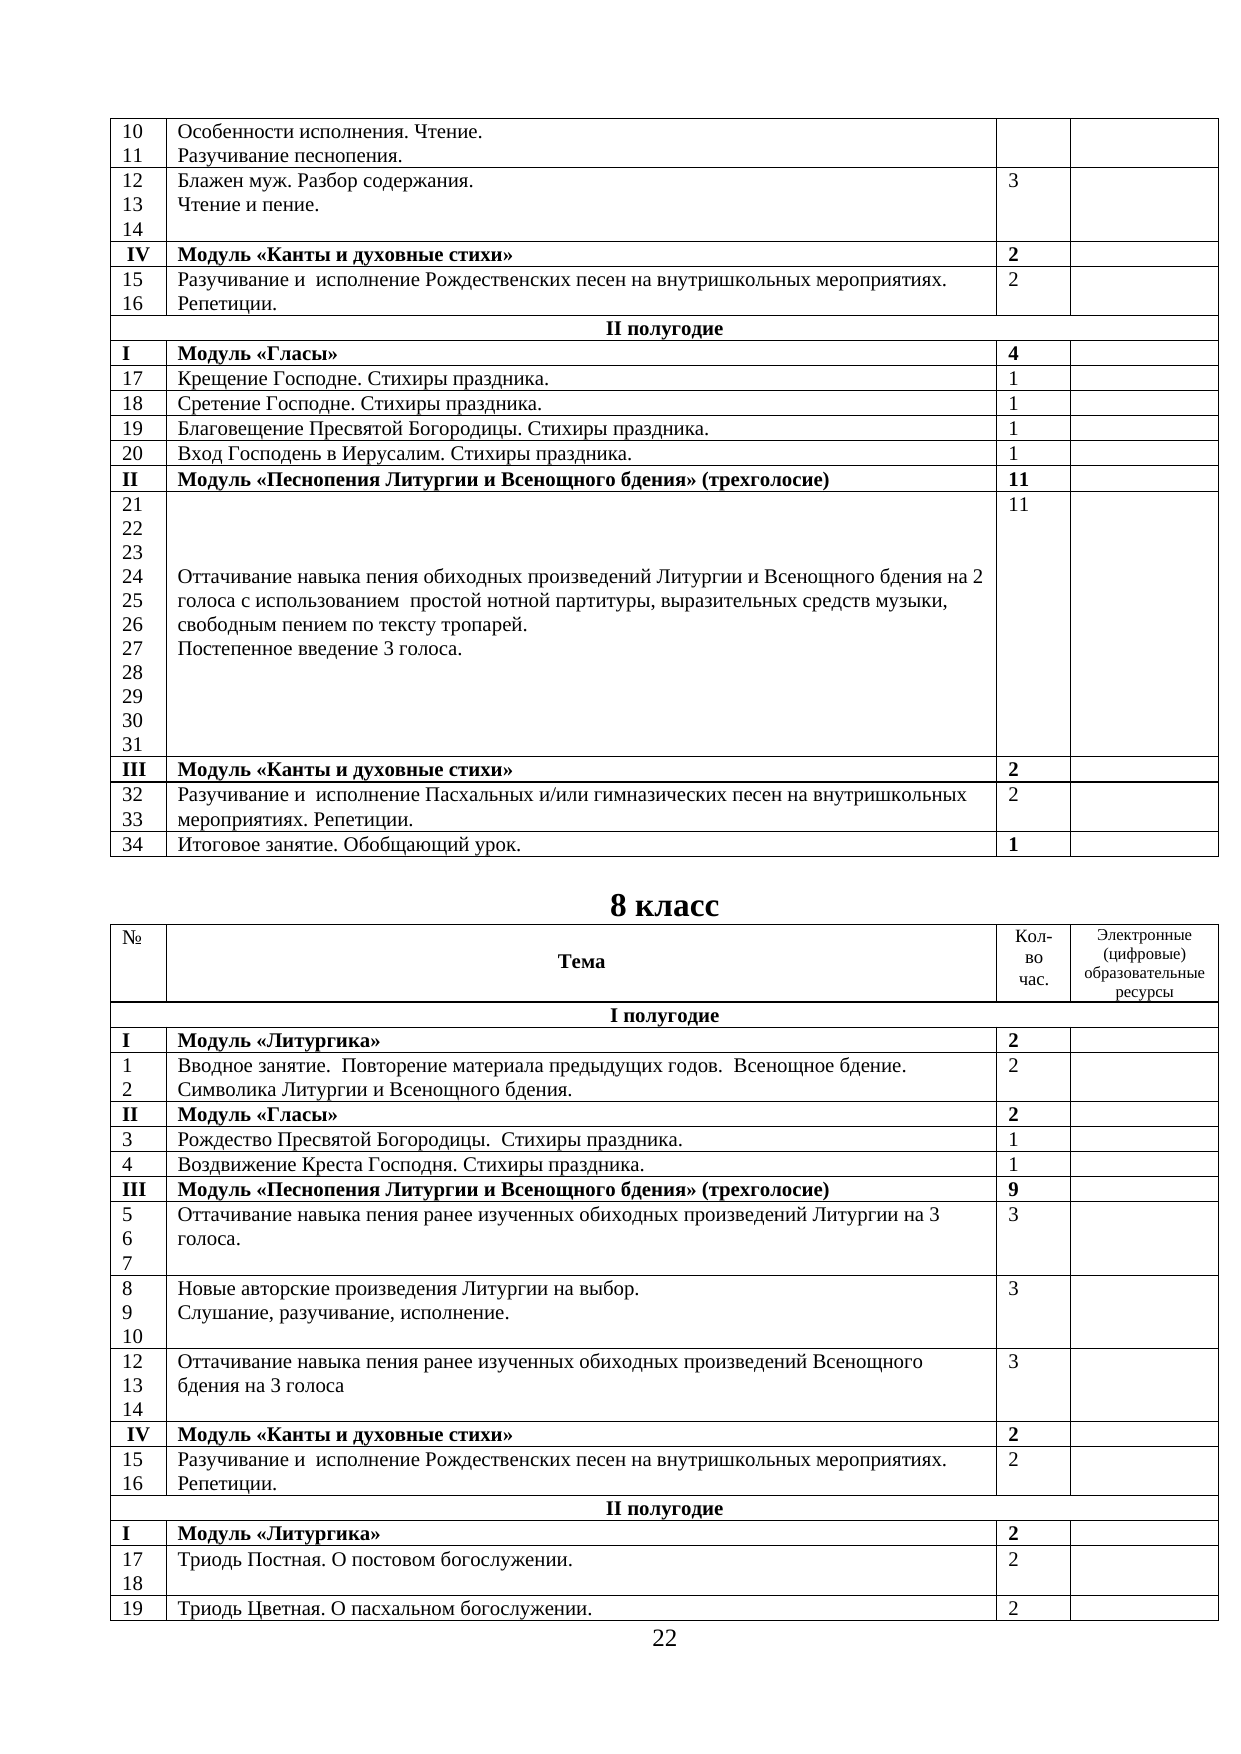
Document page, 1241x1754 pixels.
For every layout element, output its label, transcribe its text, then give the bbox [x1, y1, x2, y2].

table_cell Вход Господень в Иерусалим. Стихиры праздника. [167, 441, 996, 465]
table_cell 2 [997, 267, 1070, 315]
table_cell [1071, 783, 1218, 831]
table_cell 5 6 7 [111, 1202, 166, 1274]
table_cell 17 18 [111, 1546, 166, 1594]
table_cell 2 [997, 1422, 1070, 1446]
table_cell 2 [997, 1053, 1070, 1101]
table_cell [1071, 1202, 1218, 1274]
table_cell [1071, 492, 1218, 756]
table_cell 1 [997, 391, 1070, 415]
table_cell Оттачивание навыка пения ранее изученных обиходных произведений Всенощного бдения на 3 голоса [167, 1349, 996, 1421]
table_cell Модуль «Канты и духовные стихи» [167, 1422, 996, 1446]
table_cell Триодь Постная. О постовом богослужении. [167, 1546, 996, 1594]
table_cell [1071, 168, 1218, 241]
table_cell [1071, 466, 1218, 491]
table_cell 3 [997, 119, 1070, 167]
table_cell [1071, 1053, 1218, 1101]
table_cell Оттачивание навыка пения обиходных произведений Литургии и Всенощного бдения на 2 голоса с использованием простой нотной партитуры, выразительных средств музыки, свободным пением по тексту тропарей. Постепенное введение 3 голоса. [167, 492, 996, 756]
table_cell [1071, 1349, 1218, 1421]
table_cell 19 20 [111, 1596, 166, 1620]
table_cell 19 [111, 416, 166, 440]
table_cell 3 [997, 168, 1070, 241]
table_cell Модуль «Песнопения Литургии и Всенощного бдения» (трехголосие) [167, 1177, 996, 1201]
table_cell 2 [997, 1521, 1070, 1545]
table_cell 2 [997, 1102, 1070, 1126]
table_cell [1071, 341, 1218, 365]
table_cell Разучивание и исполнение Рождественских песен на внутришкольных мероприятиях. Репетиции. [167, 1447, 996, 1495]
table_cell 32 33 [111, 783, 166, 831]
table_cell 4 [111, 1152, 166, 1176]
table_cell 1 [997, 416, 1070, 440]
table_cell 9 10 11 [111, 119, 166, 167]
table_header Кол- во час. [997, 925, 1070, 1001]
table_cell Модуль «Канты и духовные стихи» [167, 242, 996, 266]
table_cell [1071, 1102, 1218, 1126]
table_cell Итоговое занятие. Обобщающий урок. [167, 832, 996, 856]
table_cell [1071, 1546, 1218, 1594]
table_header Тема [167, 925, 996, 1001]
table_cell 18 [111, 391, 166, 415]
table_cell [1071, 1276, 1218, 1348]
table_cell III [111, 757, 166, 781]
table_cell II полугодие [111, 316, 1218, 340]
text 8 класс [177, 885, 1152, 924]
table_cell Рождество Пресвятой Богородицы. Стихиры праздника. [167, 1127, 996, 1151]
table_cell 21 22 23 24 25 26 27 28 29 30 31 [111, 492, 166, 756]
table_cell IV [111, 1422, 166, 1446]
table_cell [1071, 1596, 1218, 1620]
table_cell 2 [997, 1596, 1070, 1620]
table_cell [1071, 119, 1218, 167]
table_cell [1071, 1521, 1218, 1545]
table_cell 3 [111, 1127, 166, 1151]
table_cell Модуль «Литургика» [167, 1521, 996, 1545]
table_cell I полугодие [111, 1003, 1218, 1027]
table_cell Крещение Господне. Стихиры праздника. [167, 366, 996, 390]
table_cell 2 [997, 1546, 1070, 1594]
table_cell 3 [997, 1202, 1070, 1274]
table_cell II полугодие [111, 1496, 1218, 1520]
table_cell [1071, 1028, 1218, 1052]
table_cell [1071, 366, 1218, 390]
table_cell 1 [997, 832, 1070, 856]
table_cell 2 [997, 1028, 1070, 1052]
table_cell [1071, 1447, 1218, 1495]
table_cell II [111, 466, 166, 491]
table_cell 3 [997, 1349, 1070, 1421]
table_cell 1 [997, 1127, 1070, 1151]
table_header № [111, 925, 166, 1001]
table_cell 11 [997, 466, 1070, 491]
table_cell Разучивание и исполнение Пасхальных и/или гимназических песен на внутришкольных мероприятиях. Репетиции. [167, 783, 996, 831]
table_cell Оттачивание навыка пения ранее изученных обиходных произведений Литургии на 3 голоса. [167, 1202, 996, 1274]
table_cell IV [111, 242, 166, 266]
table_cell I [111, 341, 166, 365]
table_cell I [111, 1028, 166, 1052]
table_cell Модуль «Песнопения Литургии и Всенощного бдения» (трехголосие) [167, 466, 996, 491]
table_cell Модуль «Гласы» [167, 341, 996, 365]
table_cell Сретение Господне. Стихиры праздника. [167, 391, 996, 415]
table_cell 2 [997, 242, 1070, 266]
table_header Электронные (цифровые) образовательные ресурсы [1071, 925, 1218, 1001]
table_cell 1 [997, 441, 1070, 465]
table_cell [1071, 757, 1218, 781]
table_cell 15 16 [111, 267, 166, 315]
table_cell 2 [997, 757, 1070, 781]
table_cell 8 9 10 [111, 1276, 166, 1348]
table_cell 2 [997, 1447, 1070, 1495]
table_cell Модуль «Канты и духовные стихи» [167, 757, 996, 781]
table_cell [1071, 242, 1218, 266]
table_cell [1071, 267, 1218, 315]
table_cell [1071, 1177, 1218, 1201]
table_cell 9 [997, 1177, 1070, 1201]
table_cell Вводное занятие. Повторение материала предыдущих годов. Всенощное бдение. Символика Литургии и Всенощного бдения. [167, 1053, 996, 1101]
table_cell [1071, 416, 1218, 440]
table_cell 1 2 [111, 1053, 166, 1101]
table_cell Благовещение Пресвятой Богородицы. Стихиры праздника. [167, 416, 996, 440]
table_cell Блажен муж. Разбор содержания. Чтение и пение. [167, 168, 996, 241]
table_cell 20 [111, 441, 166, 465]
table_cell Разучивание и исполнение Рождественских песен на внутришкольных мероприятиях. Репетиции. [167, 267, 996, 315]
table_cell 15 16 [111, 1447, 166, 1495]
table_cell II [111, 1102, 166, 1126]
table_cell [1071, 391, 1218, 415]
table_cell Модуль «Гласы» [167, 1102, 996, 1126]
table_cell [1071, 1422, 1218, 1446]
table_cell Новые авторские произведения Литургии на выбор. Слушание, разучивание, исполнение. [167, 1276, 996, 1348]
table_cell [1071, 1152, 1218, 1176]
table_cell 11 [997, 492, 1070, 756]
table_cell [1071, 441, 1218, 465]
table_cell 1 [997, 1152, 1070, 1176]
table_cell 4 [997, 341, 1070, 365]
table_cell 1 [997, 366, 1070, 390]
table_cell III [111, 1177, 166, 1201]
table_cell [167, 1596, 996, 1620]
table_cell Модуль «Литургика» [167, 1028, 996, 1052]
table_cell 2 [997, 783, 1070, 831]
table_cell 3 [997, 1276, 1070, 1348]
table_cell [1071, 1127, 1218, 1151]
table_cell 12 13 14 [111, 1349, 166, 1421]
table_cell Воздвижение Креста Господня. Стихиры праздника. [167, 1152, 996, 1176]
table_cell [167, 119, 996, 167]
table_cell I [111, 1521, 166, 1545]
table_cell 17 [111, 366, 166, 390]
table_cell 34 [111, 832, 166, 856]
table_cell 12 13 14 [111, 168, 166, 241]
table_cell [1071, 832, 1218, 856]
